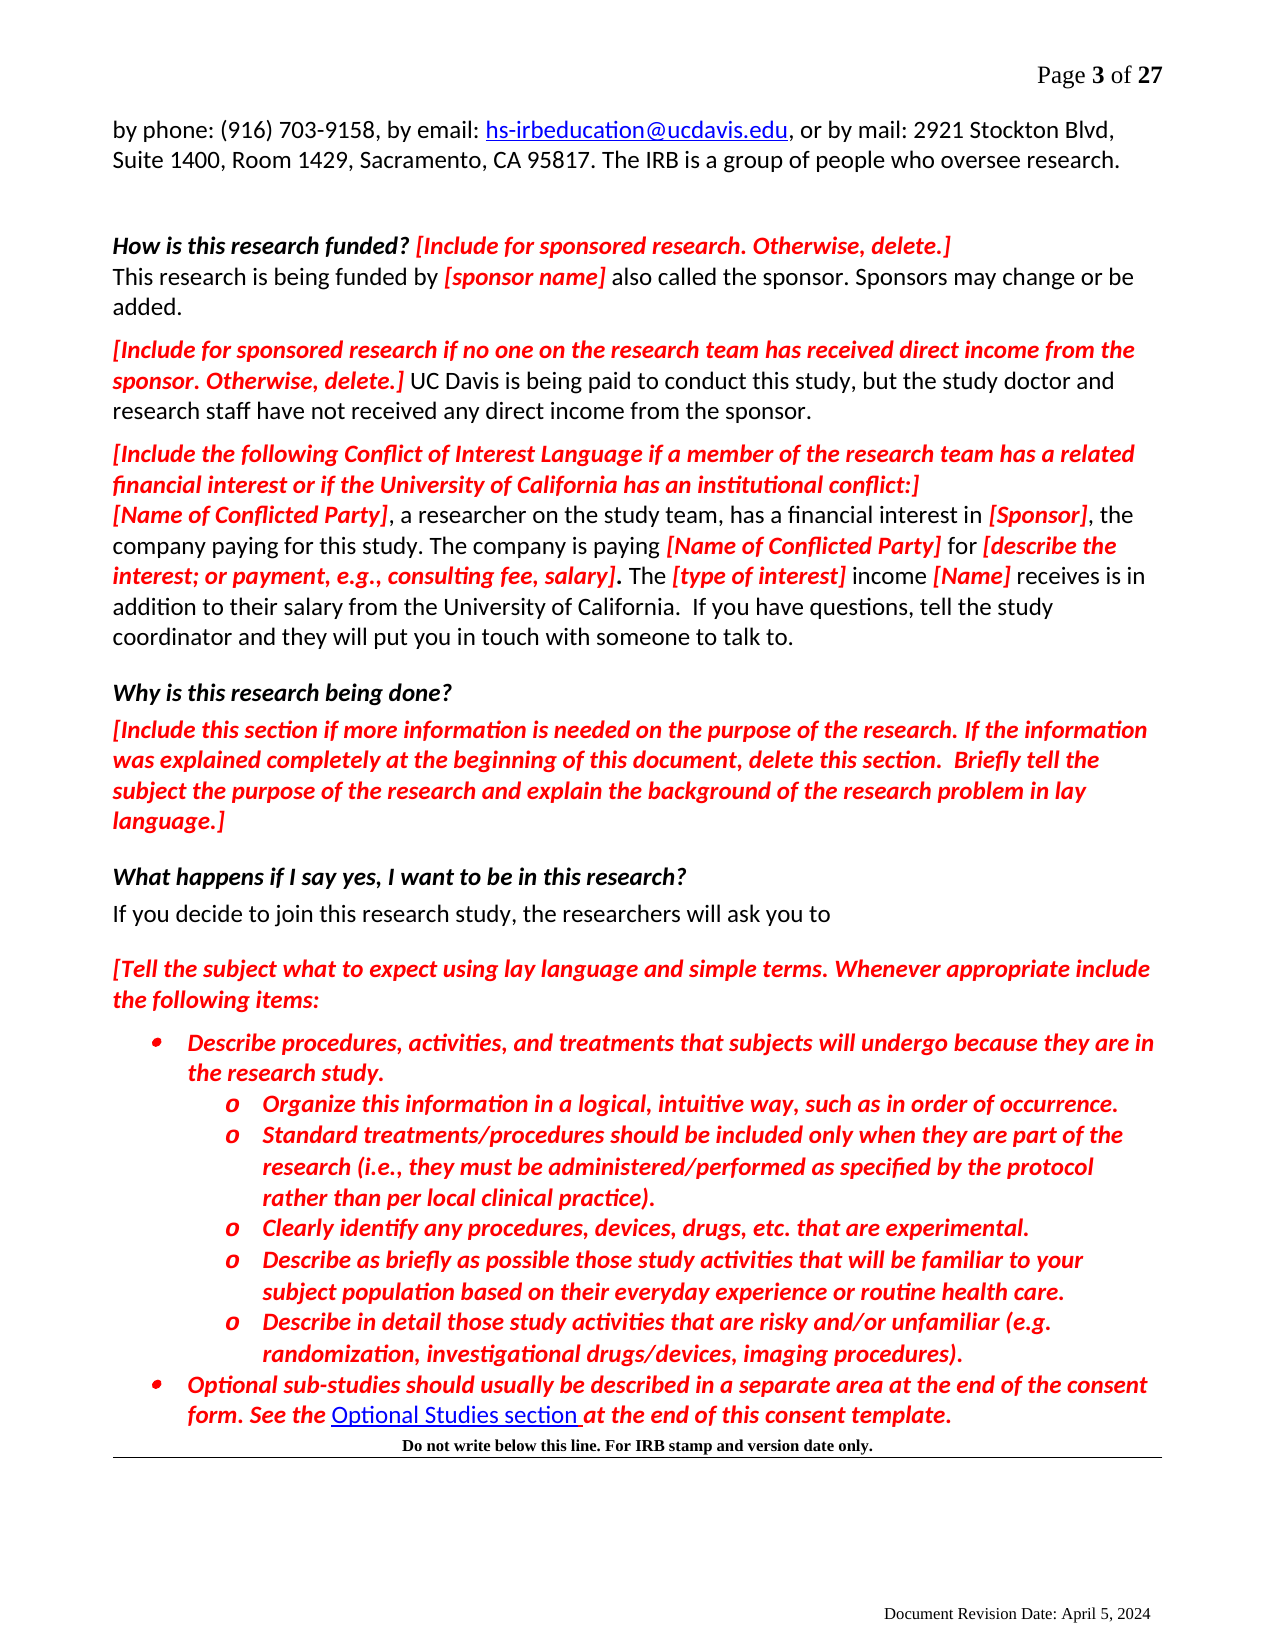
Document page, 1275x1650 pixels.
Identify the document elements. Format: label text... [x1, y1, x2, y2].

list Describe as briefly as possible those study activities that will be familiar to your subject population based on their everyday experience or routine health care. [225, 1244, 1162, 1306]
list Standard treatments/procedures should be included only when they are part of the research (i.e., they must be administered/performed as specified by the protocol rather than per local clinical practice). [225, 1119, 1162, 1212]
text This research is being funded by [sponsor name] also called the sponsor. Sponsors may change or be added. [112, 261, 1162, 322]
text [Name of Conflicted Party], a researcher on the study team, has a financial interest in [Sponsor], the company paying for this study. The company is paying [Name of Conflicted Party] for [describe the interest; or payment, e.g., consulting fee, salary]. The [type of interest] income [Name] receives is in addition to their salary from the University of California. If you have questions, tell the study coordinator and they will put you in touch with someone to talk to. [112, 499, 1162, 652]
text If you decide to join this research study, the researchers will ask you to [112, 898, 1162, 928]
text [Include this section if more information is needed on the purpose of the research. If the information was explained completely at the beginning of this document, delete this section. Briefly tell the subject the purpose of the research and explain the background of the research problem in lay language.] [112, 714, 1162, 836]
text [Include the following Conflict of Interest Language if a member of the research team has a related financial interest or if the University of California has an institutional conflict:] [112, 438, 1162, 499]
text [112, 114, 1162, 175]
list How is this research funded? [Include for sponsored research. Otherwise, delete.] [112, 230, 1162, 261]
list Clearly identify any procedures, devices, drugs, etc. that are experimental. [225, 1212, 1162, 1244]
subtitle Why is this research being done? [112, 677, 1162, 708]
text Optional sub-studies should usually be described in a separate area at the end of the consent form. See the Optional Studies section at the end of this consent template. [150, 1369, 1162, 1430]
subtitle What happens if I say yes, I want to be in this research? [112, 861, 1162, 891]
text [Tell the subject what to expect using lay language and simple terms. Whenever appropriate include the following items: [112, 953, 1162, 1014]
list Describe in detail those study activities that are risky and/or unfamiliar (e.g. randomization, investigational drugs/devices, imaging procedures). [225, 1306, 1162, 1369]
list Organize this information in a logical, intuitive way, such as in order of occurrence. [225, 1088, 1162, 1119]
text Describe procedures, activities, and treatments that subjects will undergo because they are in the research study. [150, 1027, 1162, 1088]
text [Include for sponsored research if no one on the research team has received direct income from the sponsor. Otherwise, delete.] UC Davis is being paid to conduct this study, but the study doctor and research staff have not received any direct income from the sponsor. [112, 334, 1162, 426]
